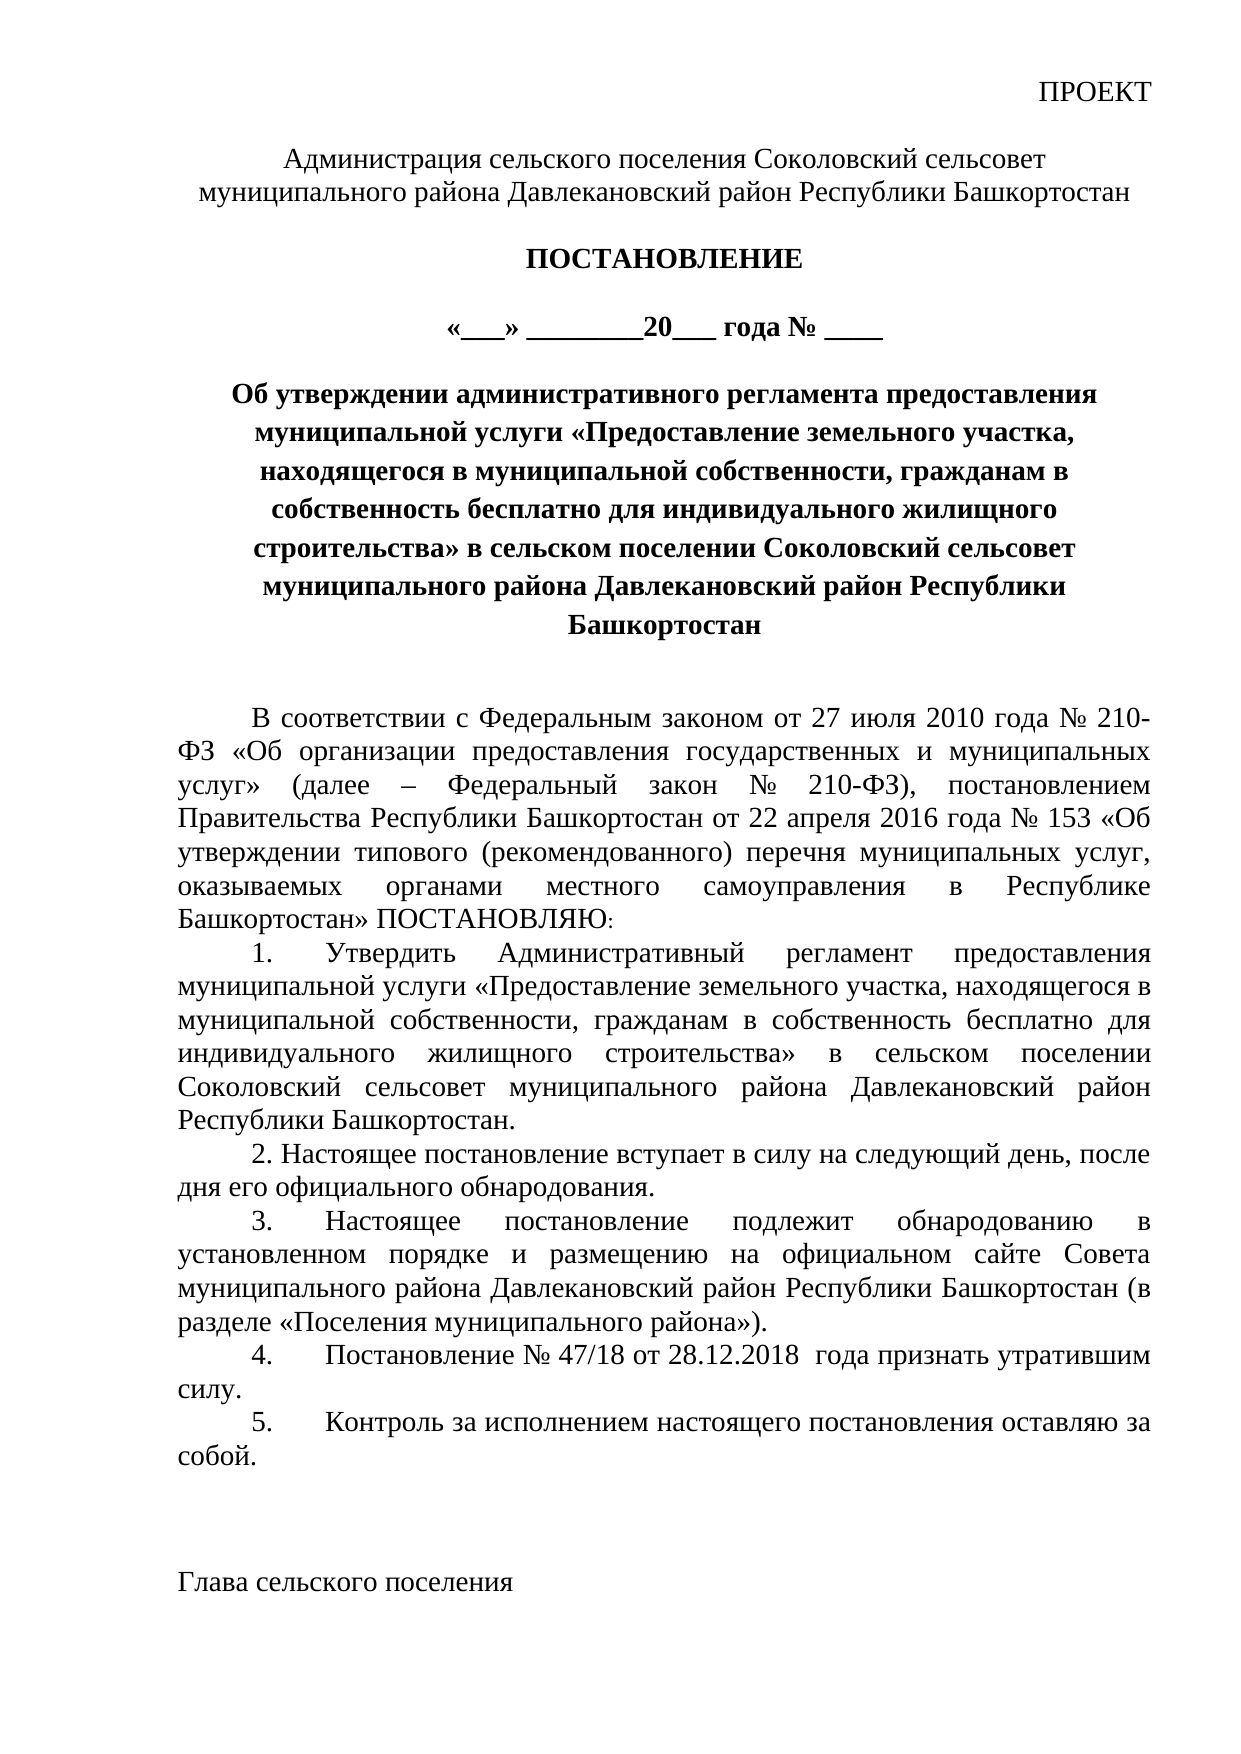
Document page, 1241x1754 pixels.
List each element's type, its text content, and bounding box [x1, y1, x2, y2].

text В соответствии с Федеральным законом от 27 июля 2010 года № 210-ФЗ «Об организации предоставления государственных и муниципальных услуг» (далее – Федеральный закон № 210-ФЗ), постановлением Правительства Республики Башкортостан от 22 апреля 2016 года № 153 «Об утверждении типового (рекомендованного) перечня муниципальных услуг, оказываемых органами местного самоуправления в Республике Башкортостан» ПОСТАНОВЛЯЮ: [177, 700, 1152, 935]
list Утвердить Административный регламент предоставления муниципальной услуги «Предоставление земельного участка, находящегося в муниципальной собственности, гражданам в собственность бесплатно для индивидуального жилищного строительства» в сельском поселении Соколовский сельсовет муниципального района Давлекановский район Республики Башкортостан. 2. Настоящее постановление вступает в силу на следующий день, после дня его официального обнародования. [177, 935, 1152, 1203]
text «___» ________20___ года № ____ [177, 309, 1152, 342]
text Администрация сельского поселения Соколовский сельсовет муниципального района Давлекановский район Республики Башкортостан [177, 141, 1152, 208]
text ПОСТАНОВЛЕНИЕ [177, 242, 1152, 275]
text Об утверждении административного регламента предоставления муниципальной услуги «Предоставление земельного участка, находящегося в муниципальной собственности, гражданам в собственность бесплатно для индивидуального жилищного строительства» в сельском поселении Соколовский сельсовет муниципального района Давлекановский район Республики Башкортостан [177, 376, 1152, 641]
list Настоящее постановление подлежит обнародованию в установленном порядке и размещению на официальном сайте Совета муниципального района Давлекановский район Республики Башкортостан (в разделе «Поселения муниципального района»). [177, 1203, 1152, 1337]
text Глава сельского поселения [177, 1564, 1152, 1598]
list Постановление № 47/18 от 28.12.2018 года признать утратившим силу. [177, 1337, 1152, 1404]
text ПРОЕКТ [177, 74, 1152, 107]
list Контроль за исполнением настоящего постановления оставляю за собой. [177, 1404, 1152, 1471]
